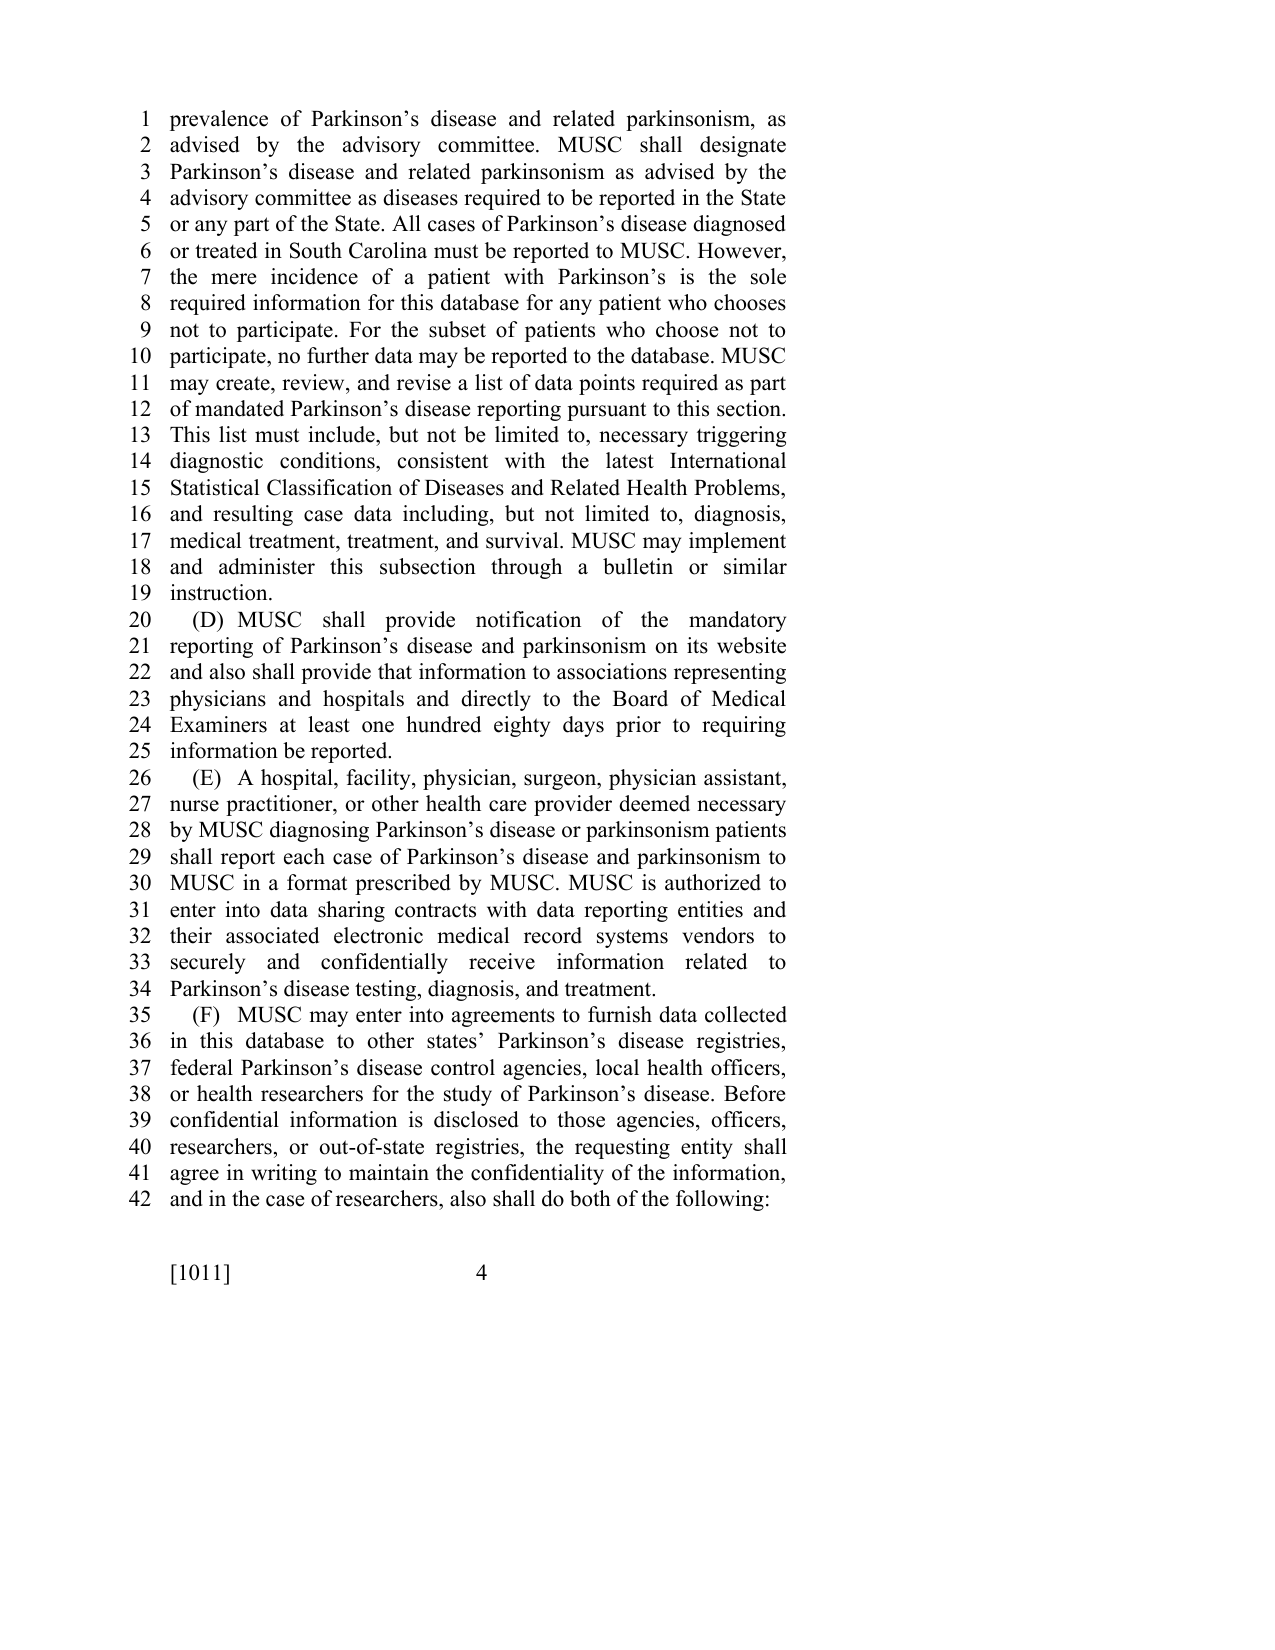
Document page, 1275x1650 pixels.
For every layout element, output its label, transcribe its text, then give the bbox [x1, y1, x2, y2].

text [169, 105, 787, 606]
text (E) A hospital, facility, physician, surgeon, physician assistant, nurse practitioner, or other health care provider deemed necessary by MUSC diagnosing Parkinson’s disease or parkinsonism patients shall report each case of Parkinson’s disease and parkinsonism to MUSC in a format prescribed by MUSC. MUSC is authorized to enter into data sharing contracts with data reporting entities and their associated electronic medical record systems vendors to securely and confidentially receive information related to Parkinson’s disease testing, diagnosis, and treatment. [169, 764, 787, 1001]
text (D) MUSC shall provide notification of the mandatory reporting of Parkinson’s disease and parkinsonism on its website and also shall provide that information to associations representing physicians and hospitals and directly to the Board of Medical Examiners at least one hundred eighty days prior to requiring information be reported. [169, 606, 787, 764]
text (F) MUSC may enter into agreements to furnish data collected in this database to other states’ Parkinson’s disease registries, federal Parkinson’s disease control agencies, local health officers, or health researchers for the study of Parkinson’s disease. Before confidential information is disclosed to those agencies, officers, researchers, or out-of-state registries, the requesting entity shall agree in writing to maintain the confidentiality of the information, and in the case of researchers, also shall do both of the following: [169, 1001, 787, 1212]
